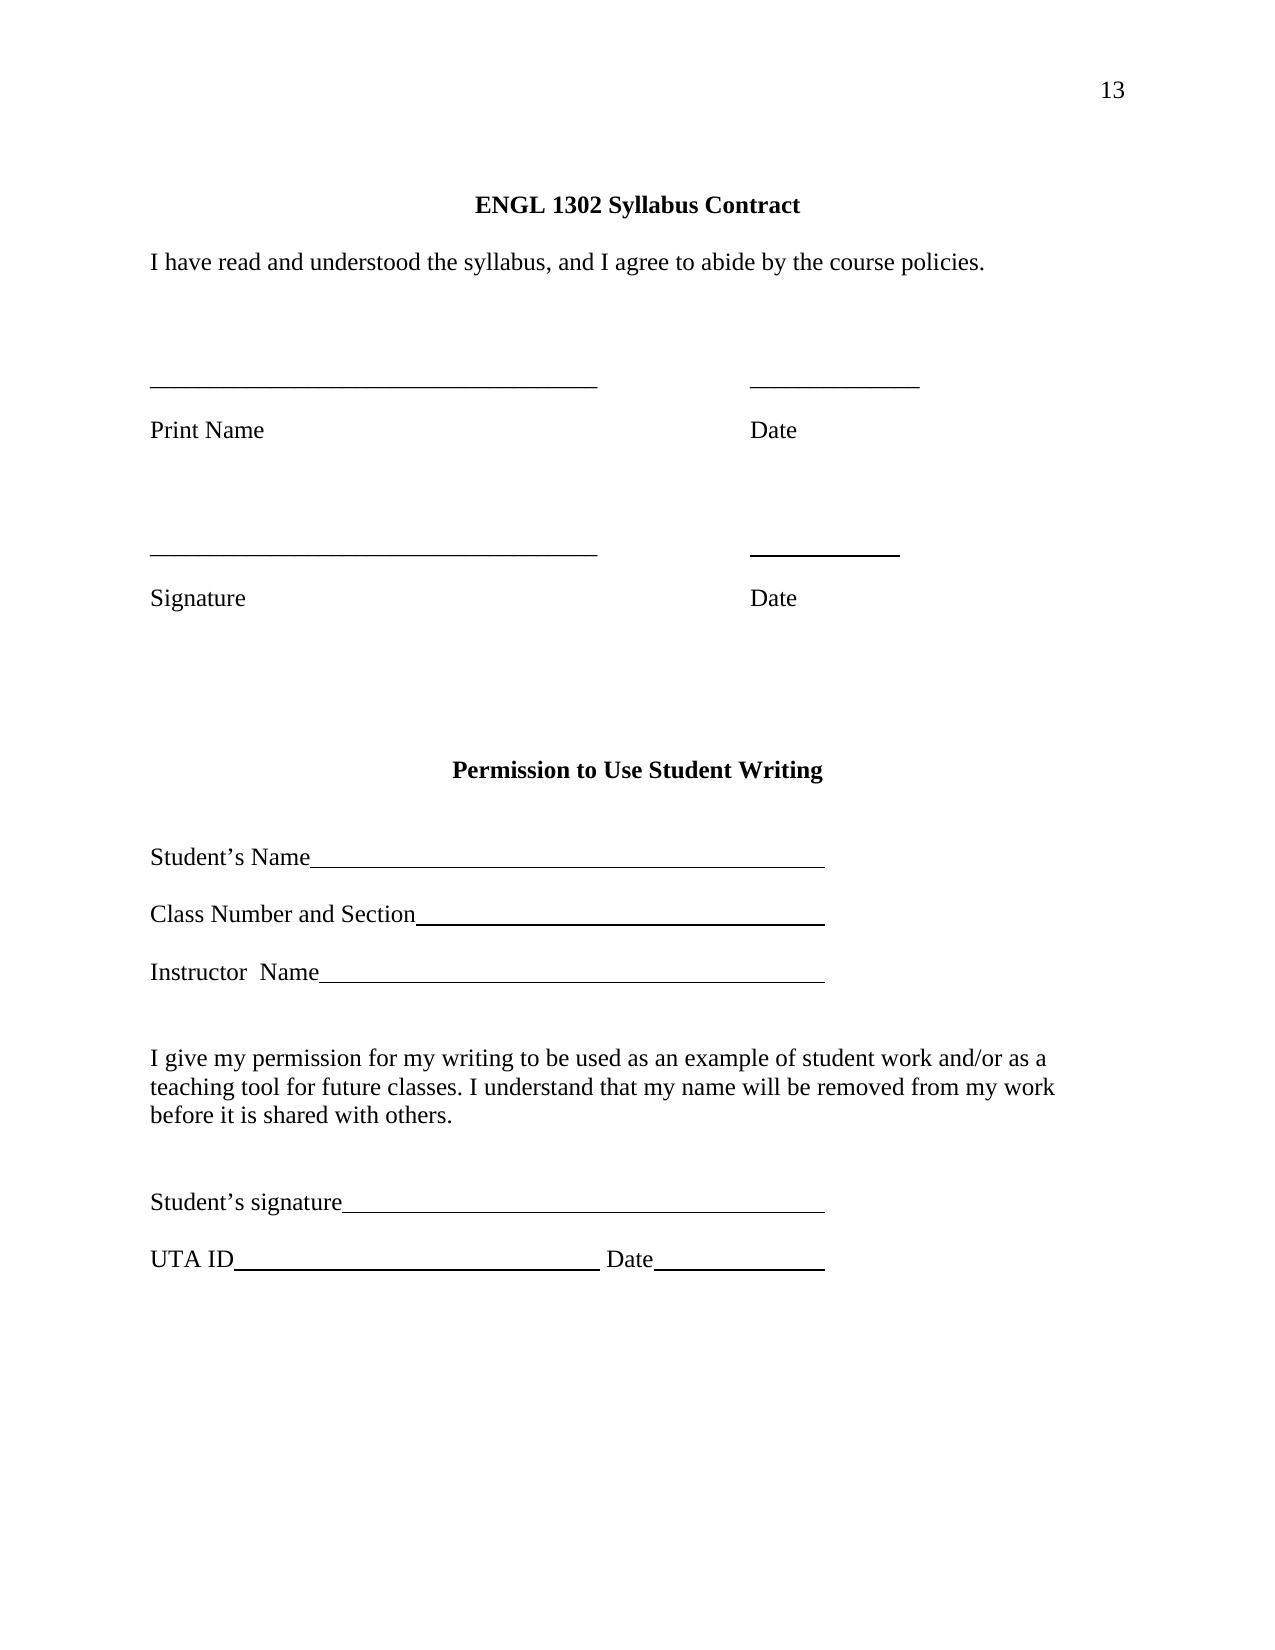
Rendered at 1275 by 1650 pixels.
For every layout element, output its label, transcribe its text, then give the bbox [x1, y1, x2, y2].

text UTA ID Date [150, 1244, 1125, 1273]
text Instructor Name [150, 957, 1125, 985]
text Print Name Date [150, 415, 1125, 444]
text Permission to Use Student Writing [150, 755, 1125, 784]
text Class Number and Section [150, 899, 1125, 928]
text ENGL 1302 Syllabus Contract [150, 190, 1125, 219]
text Student’s Name [150, 842, 1125, 870]
text I give my permission for my writing to be used as an example of student work and/or as a teaching tool for future classes. I understand that my name will be removed from my work before it is shared with others. [150, 1043, 1125, 1129]
text _____________________________________ [150, 530, 1125, 559]
text Student’s signature [150, 1187, 1125, 1215]
text I have read and understood the syllabus, and I agree to abide by the course policies. [150, 247, 1125, 276]
text _____________________________________ ______________ [150, 362, 1125, 391]
text Signature Date [150, 583, 1125, 612]
